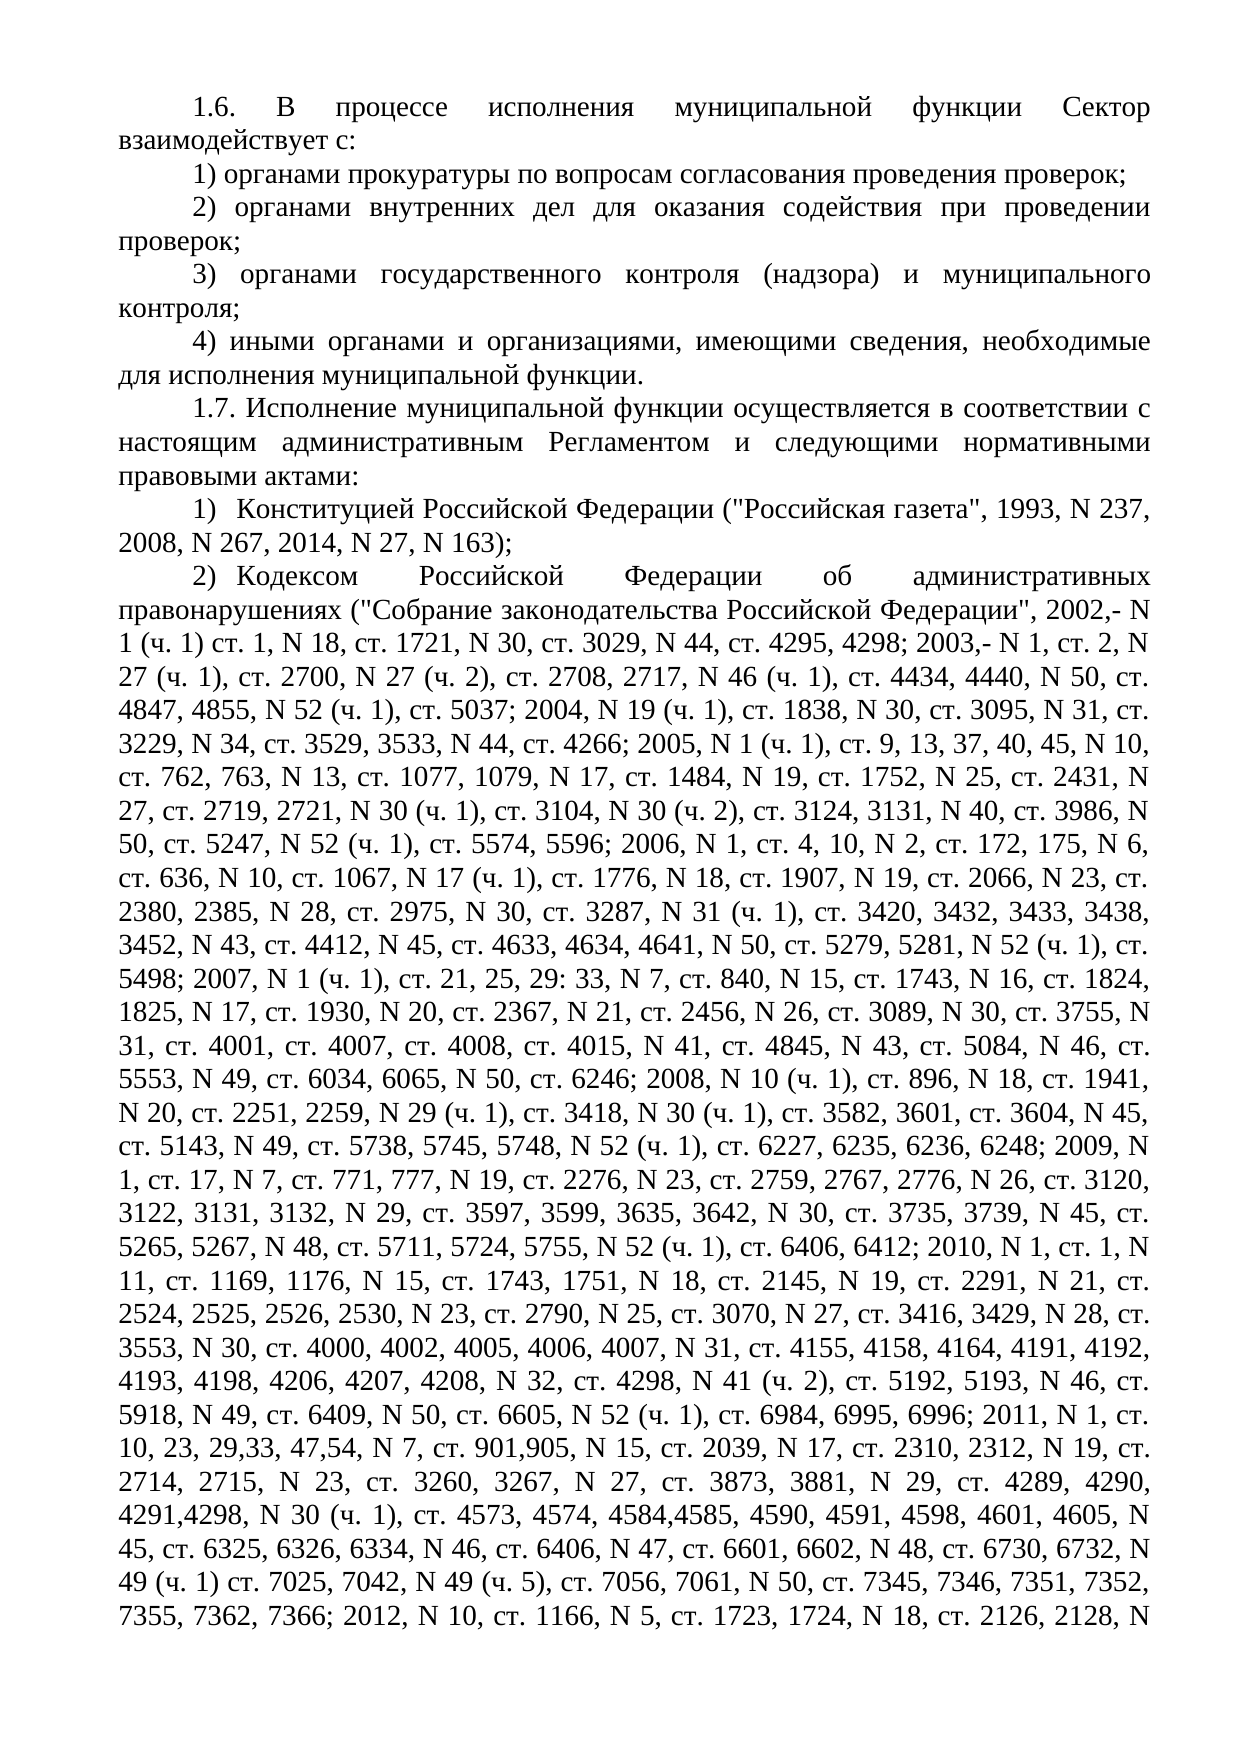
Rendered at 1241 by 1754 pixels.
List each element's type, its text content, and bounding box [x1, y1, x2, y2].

text 1.6. В процессе исполнения муниципальной функции Сектор взаимодействует с: [118, 89, 1152, 156]
list Конституцией Российской Федерации ("Российская газета", 1993, N 237, 2008, N 267, 2014, N 27, N 163); [118, 491, 1152, 558]
text 1) органами прокуратуры по вопросам согласования проведения проверок; [118, 156, 1152, 189]
text 3) органами государственного контроля (надзора) и муниципального контроля; [118, 256, 1152, 323]
text 1.7. Исполнение муниципальной функции осуществляется в соответствии с настоящим административным Регламентом и следующими нормативными правовыми актами: [118, 391, 1152, 491]
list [118, 558, 1152, 1632]
text 4) иными органами и организациями, имеющими сведения, необходимые для исполнения муниципальной функции. [118, 323, 1152, 391]
text 2) органами внутренних дел для оказания содействия при проведении проверок; [118, 189, 1152, 256]
